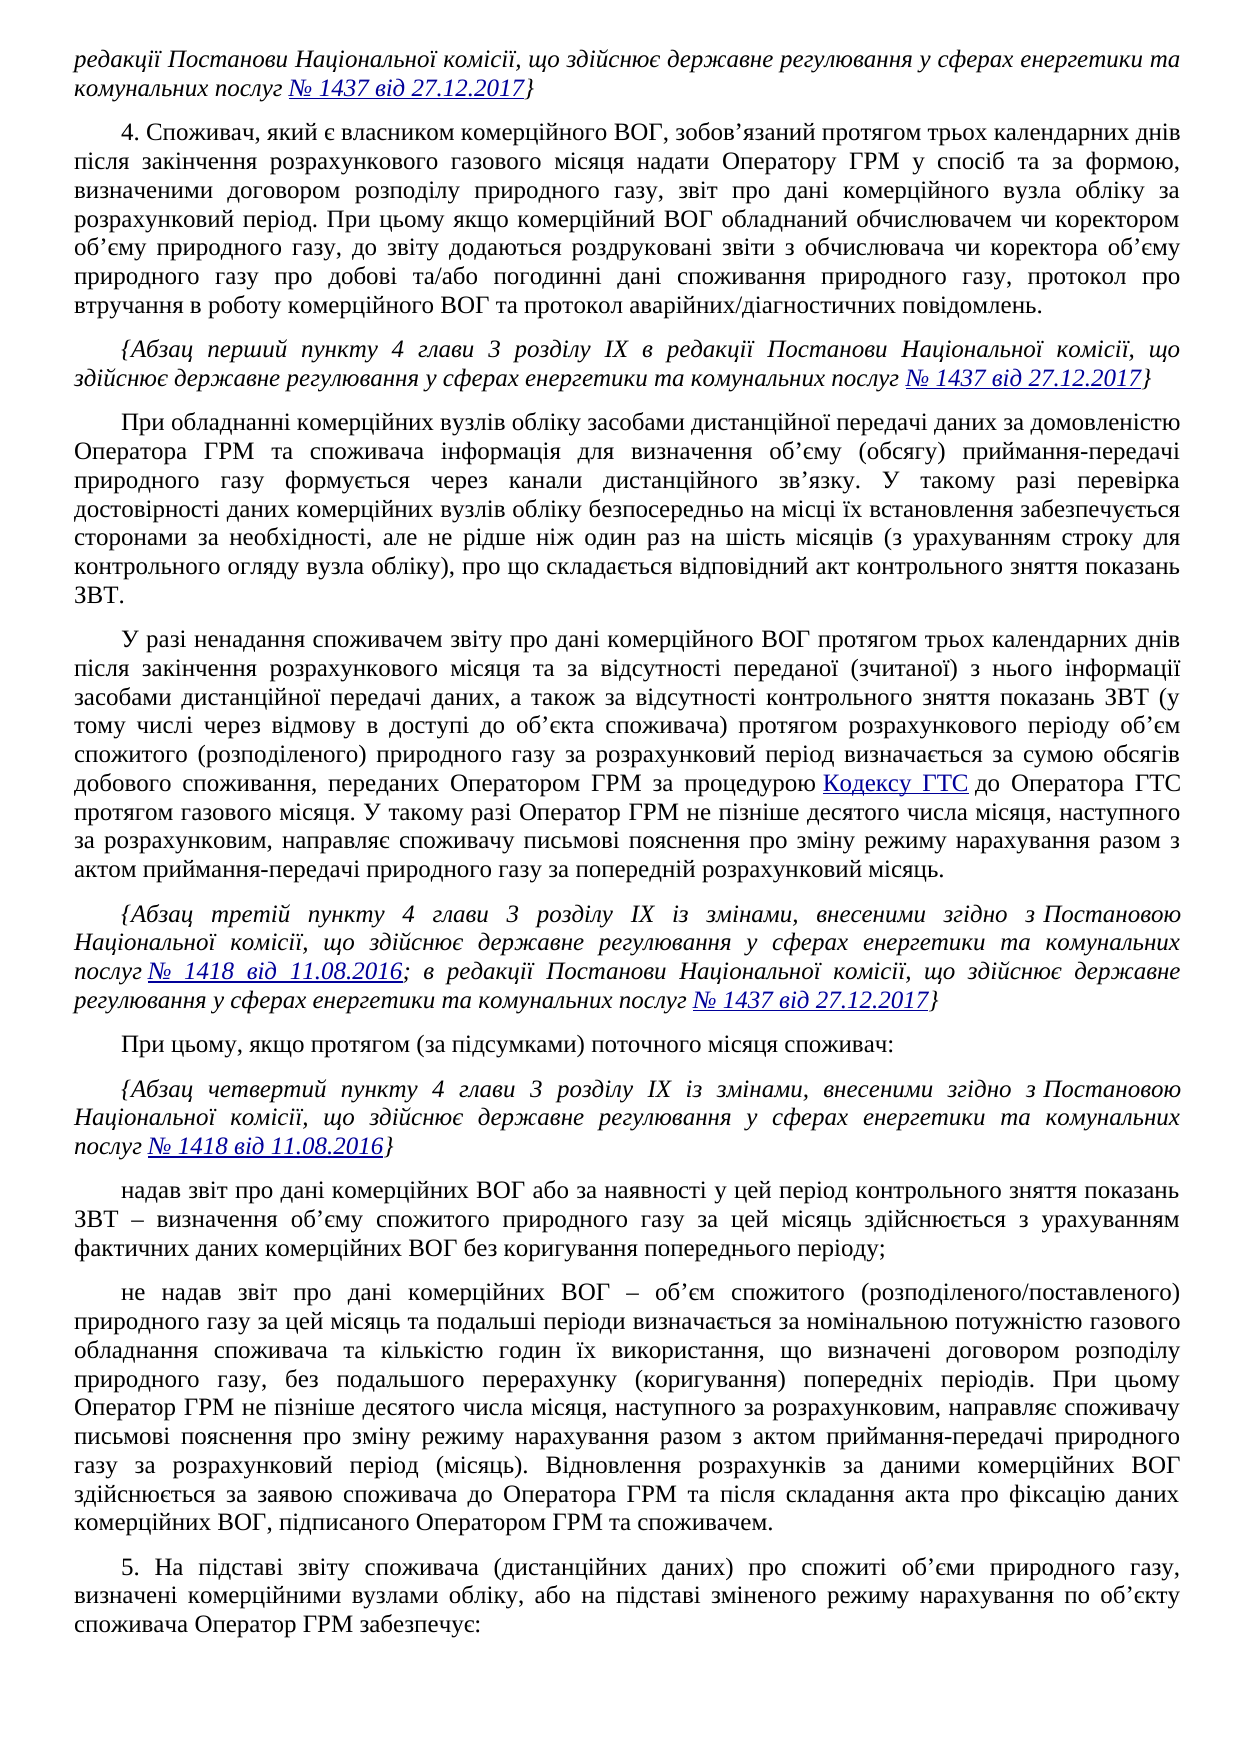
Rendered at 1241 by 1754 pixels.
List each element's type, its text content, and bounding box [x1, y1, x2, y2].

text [74, 44, 1181, 102]
text При обладнанні комерційних вузлів обліку засобами дистанційної передачі даних за домовленістю Оператора ГРМ та споживача інформація для визначення об’єму (обсягу) приймання-передачі природного газу формується через канали дистанційного зв’язку. У такому разі перевірка достовірності даних комерційних вузлів обліку безпосередньо на місці їх встановлення забезпечується сторонами за необхідності, але не рідше ніж один раз на шість місяців (з урахуванням строку для контрольного огляду вузла обліку), про що складається відповідний акт контрольного зняття показань ЗВТ. [74, 407, 1181, 609]
text {Абзац четвертий пункту 4 глави 3 розділу IX із змінами, внесеними згідно з Постановою Національної комісії, що здійснює державне регулювання у сферах енергетики та комунальних послуг № 1418 від 11.08.2016} [74, 1074, 1181, 1160]
text {Абзац третій пункту 4 глави 3 розділу IX із змінами, внесеними згідно з Постановою Національної комісії, що здійснює державне регулювання у сферах енергетики та комунальних послуг № 1418 від 11.08.2016; в редакції Постанови Національної комісії, що здійснює державне регулювання у сферах енергетики та комунальних послуг № 1437 від 27.12.2017} [74, 899, 1181, 1014]
text надав звіт про дані комерційних ВОГ або за наявності у цей період контрольного зняття показань ЗВТ – визначення об’єму спожитого природного газу за цей місяць здійснюється з урахуванням фактичних даних комерційних ВОГ без коригування попереднього періоду; [74, 1176, 1181, 1262]
text не надав звіт про дані комерційних ВОГ – об’єм спожитого (розподіленого/поставленого) природного газу за цей місяць та подальші періоди визначається за номінальною потужністю газового обладнання споживача та кількістю годин їх використання, що визначені договором розподілу природного газу, без подальшого перерахунку (коригування) попередніх періодів. При цьому Оператор ГРМ не пізніше десятого числа місяця, наступного за розрахунковим, направляє споживачу письмові пояснення про зміну режиму нарахування разом з актом приймання-передачі природного газу за розрахунковий період (місяць). Відновлення розрахунків за даними комерційних ВОГ здійснюється за заявою споживача до Оператора ГРМ та після складання акта про фіксацію даних комерційних ВОГ, підписаного Оператором ГРМ та споживачем. [74, 1277, 1181, 1536]
text 5. На підставі звіту споживача (дистанційних даних) про спожиті об’єми природного газу, визначені комерційними вузлами обліку, або на підставі зміненого режиму нарахування по об’єкту споживача Оператор ГРМ забезпечує: [74, 1552, 1181, 1638]
text У разі ненадання споживачем звіту про дані комерційного ВОГ протягом трьох календарних днів після закінчення розрахункового місяця та за відсутності переданої (зчитаної) з нього інформації засобами дистанційної передачі даних, а також за відсутності контрольного зняття показань ЗВТ (у тому числі через відмову в доступі до об’єкта споживача) протягом розрахункового періоду об’єм спожитого (розподіленого) природного газу за розрахунковий період визначається за сумою обсягів добового споживання, переданих Оператором ГРМ за процедурою Кодексу ГТС до Оператора ГТС протягом газового місяця. У такому разі Оператор ГРМ не пізніше десятого числа місяця, наступного за розрахунковим, направляє споживачу письмові пояснення про зміну режиму нарахування разом з актом приймання-передачі природного газу за попередній розрахунковий місяць. [74, 624, 1181, 883]
text При цьому, якщо протягом (за підсумками) поточного місяця споживач: [74, 1029, 1181, 1058]
text 4. Споживач, який є власником комерційного ВОГ, зобов’язаний протягом трьох календарних днів після закінчення розрахункового газового місяця надати Оператору ГРМ у спосіб та за формою, визначеними договором розподілу природного газу, звіт про дані комерційного вузла обліку за розрахунковий період. При цьому якщо комерційний ВОГ обладнаний обчислювачем чи коректором об’єму природного газу, до звіту додаються роздруковані звіти з обчислювача чи коректора об’єму природного газу про добові та/або погодинні дані споживання природного газу, протокол про втручання в роботу комерційного ВОГ та протокол аварійних/діагностичних повідомлень. [74, 117, 1181, 319]
text {Абзац перший пункту 4 глави 3 розділу IX в редакції Постанови Національної комісії, що здійснює державне регулювання у сферах енергетики та комунальних послуг № 1437 від 27.12.2017} [74, 334, 1181, 392]
